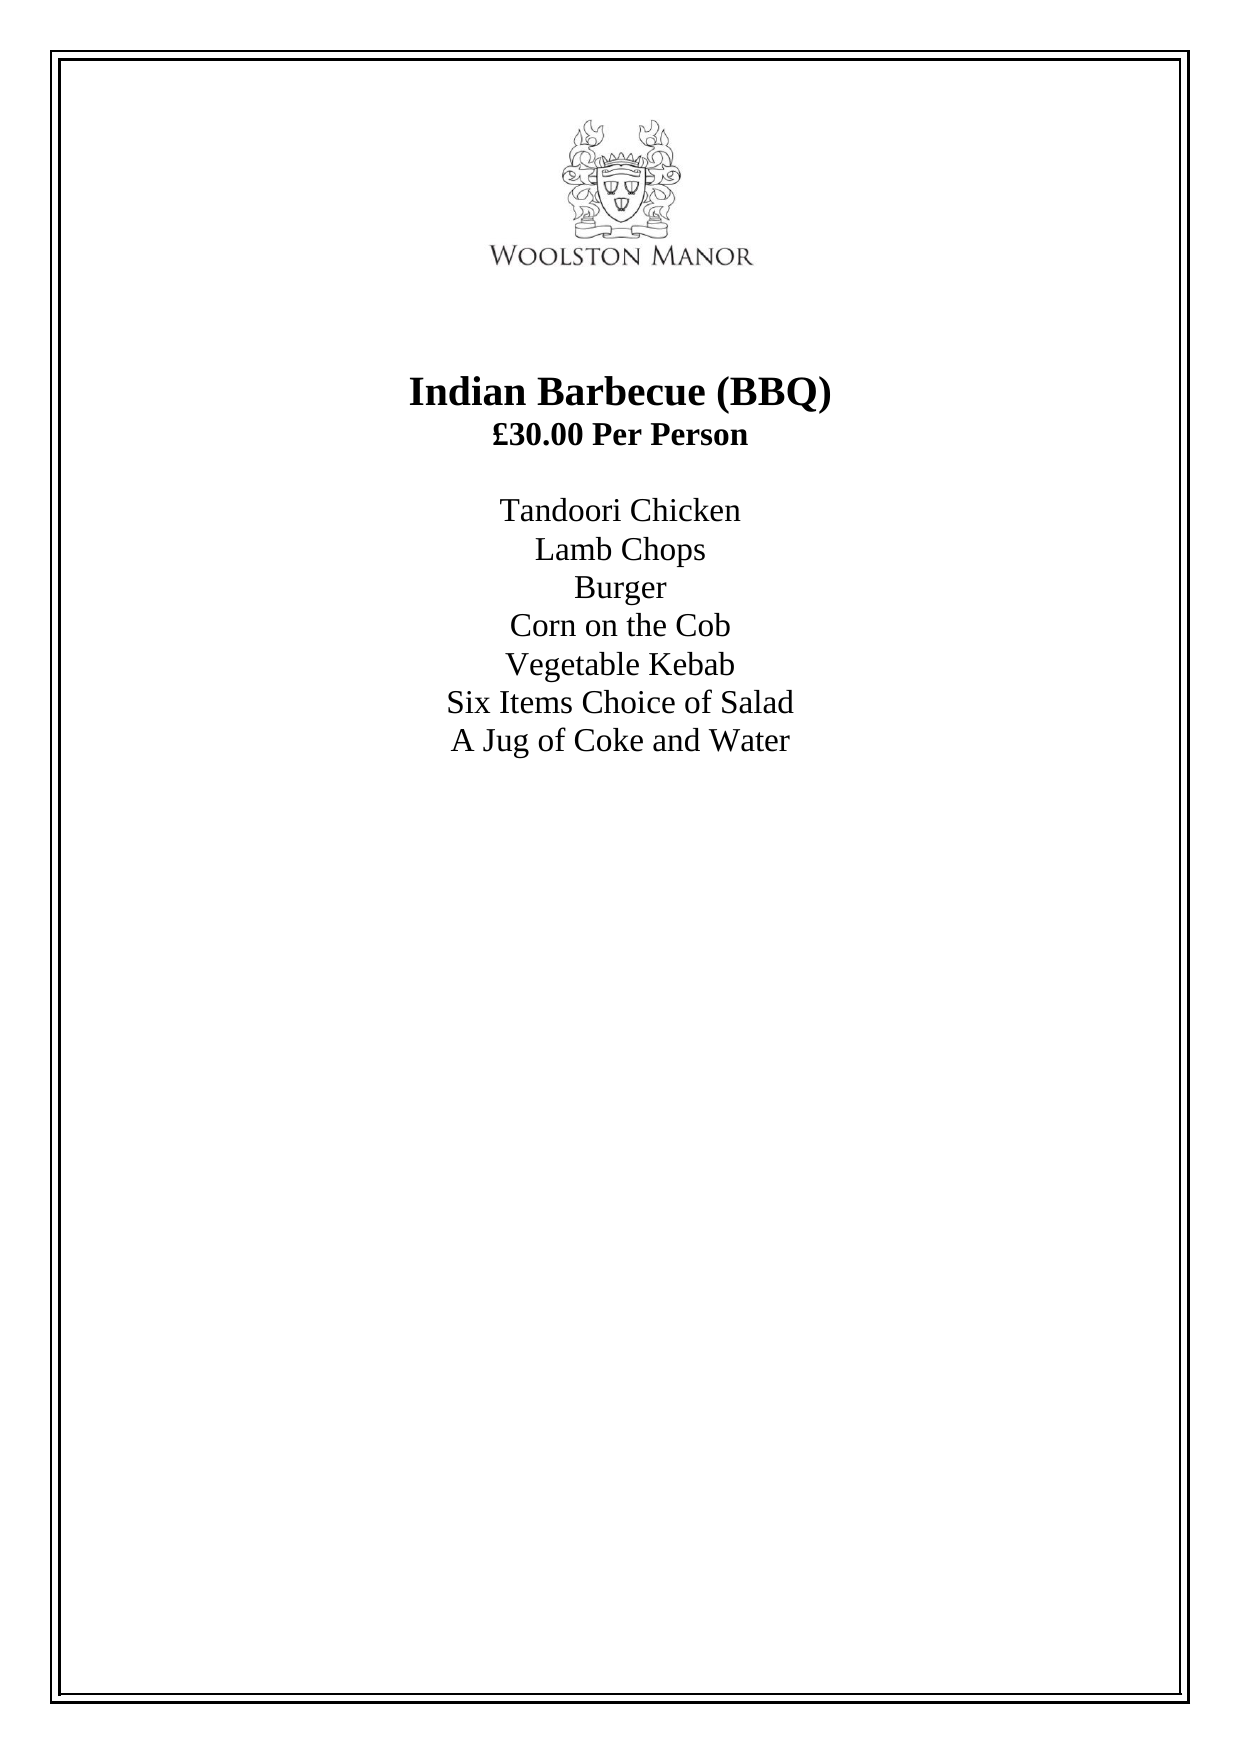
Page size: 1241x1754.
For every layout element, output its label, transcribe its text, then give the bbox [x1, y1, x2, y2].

text A Jug of Coke and Water [150, 721, 1090, 759]
text Six Items Choice of Salad [150, 682, 1090, 721]
text Corn on the Cob [150, 606, 1090, 644]
text Burger [150, 567, 1090, 606]
picture [478, 101, 762, 280]
text Lamb Chops [150, 529, 1090, 567]
text £30.00 Per Person [150, 414, 1090, 452]
text Indian Barbecue (BBQ) [150, 366, 1090, 414]
text Vegetable Kebab [150, 644, 1090, 682]
text Tandoori Chicken [150, 491, 1090, 529]
